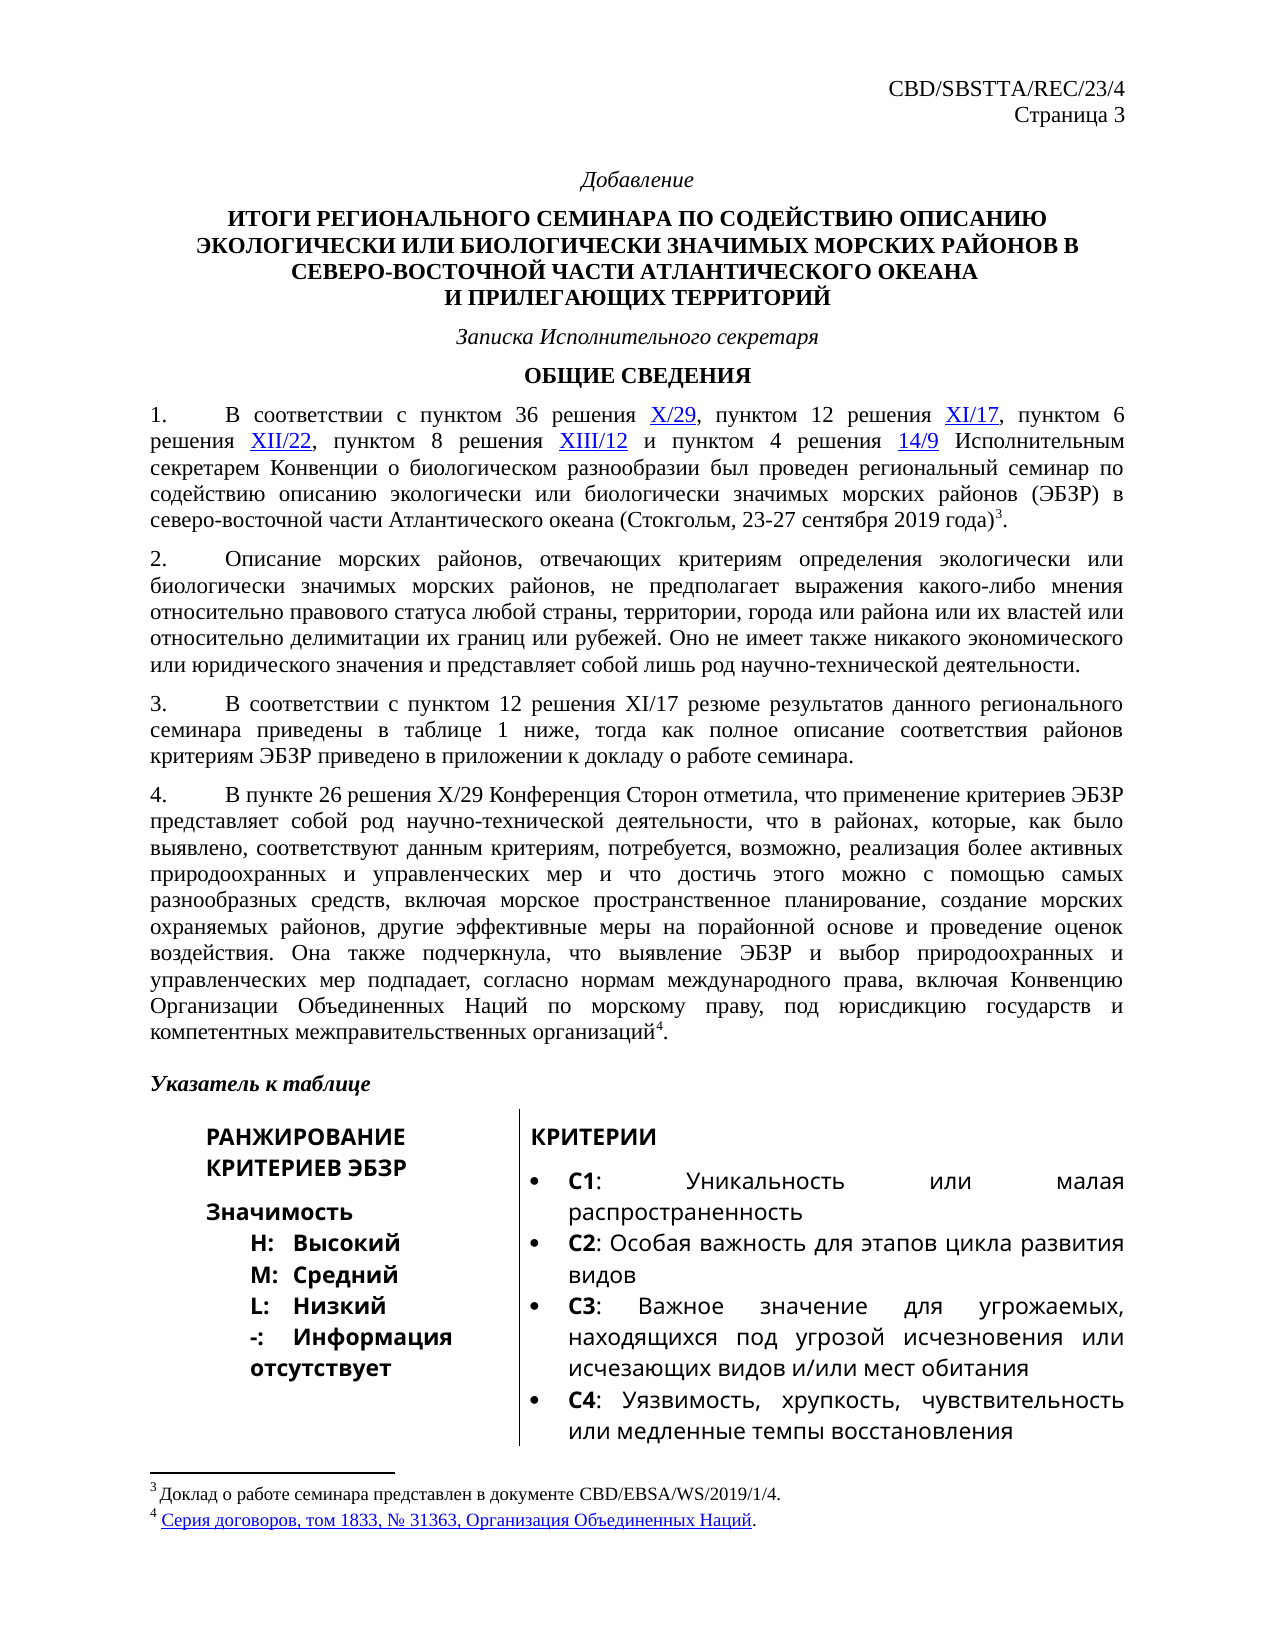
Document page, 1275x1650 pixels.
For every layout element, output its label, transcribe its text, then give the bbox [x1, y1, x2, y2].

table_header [520, 1109, 1136, 1446]
list 4. В пункте 26 решения X/29 Конференция Сторон отметила, что применение критериев ЭБЗР представляет собой род научно-технической деятельности, что в районах, которые, как было выявлено, соответствуют данным критериям, потребуется, возможно, реализация более активных природоохранных и управленческих мер и что достичь этого можно с помощью самых разнообразных средств, включая морское пространственное планирование, создание морских охраняемых районов, другие эффективные меры на порайонной основе и проведение оценок воздействия. Она также подчеркнула, что выявление ЭБЗР и выбор природоохранных и управленческих мер подпадает, согласно нормам международного права, включая Конвенцию Организации Объединенных Наций по морскому праву, под юрисдикцию государств и компетентных межправительственных организаций. [150, 781, 1125, 1045]
subtitle ИТОГИ РЕГИОНАЛЬНОГО СЕМИНАРА ПО СОДЕЙСТВИЮ ОПИСАНИЮ ЭКОЛОГИЧЕСКИ ИЛИ БИОЛОГИЧЕСКИ ЗНАЧИМЫХ МОРСКИХ РАЙОНОВ В СЕВЕРО-ВОСТОЧНОЙ ЧАСТИ АТЛАНТИЧЕСКОГО ОКЕАНА И ПРИЛЕГАЮЩИХ ТЕРРИТОРИЙ [150, 205, 1125, 311]
subtitle Записка Исполнительного секретаря [150, 323, 1125, 350]
subtitle Добавление [150, 167, 1125, 193]
list 3. В соответствии с пунктом 12 решения XI/17 резюме результатов данного регионального семинара приведены в таблице 1 ниже, тогда как полное описание соответствия районов критериям ЭБЗР приведено в приложении к докладу о работе семинара. [150, 689, 1125, 769]
subtitle ОБЩИЕ СВЕДЕНИЯ [150, 362, 1125, 388]
subtitle Указатель к таблице [150, 1070, 1125, 1096]
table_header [194, 1109, 519, 1446]
list 2. Описание морских районов, отвечающих критериям определения экологически или биологически значимых морских районов, не предполагает выражения какого-либо мнения относительно правового статуса любой страны, территории, города или района или их властей или относительно делимитации их границ или рубежей. Оно не имеет также никакого экономического или юридического значения и представляет собой лишь род научно-технической деятельности. [150, 545, 1125, 677]
list 1. В соответствии с пунктом 36 решения X/29, пунктом 12 решения XI/17, пунктом 6 решения XII/22, пунктом 8 решения XIII/12 и пунктом 4 решения 14/9 Исполнительным секретарем Конвенции о биологическом разнообразии был проведен региональный семинар по содействию описанию экологически или биологически значимых морских районов (ЭБЗР) в северо-восточной части Атлантического океана (Стокгольм, 23-27 сентября 2019 года). [150, 401, 1125, 533]
